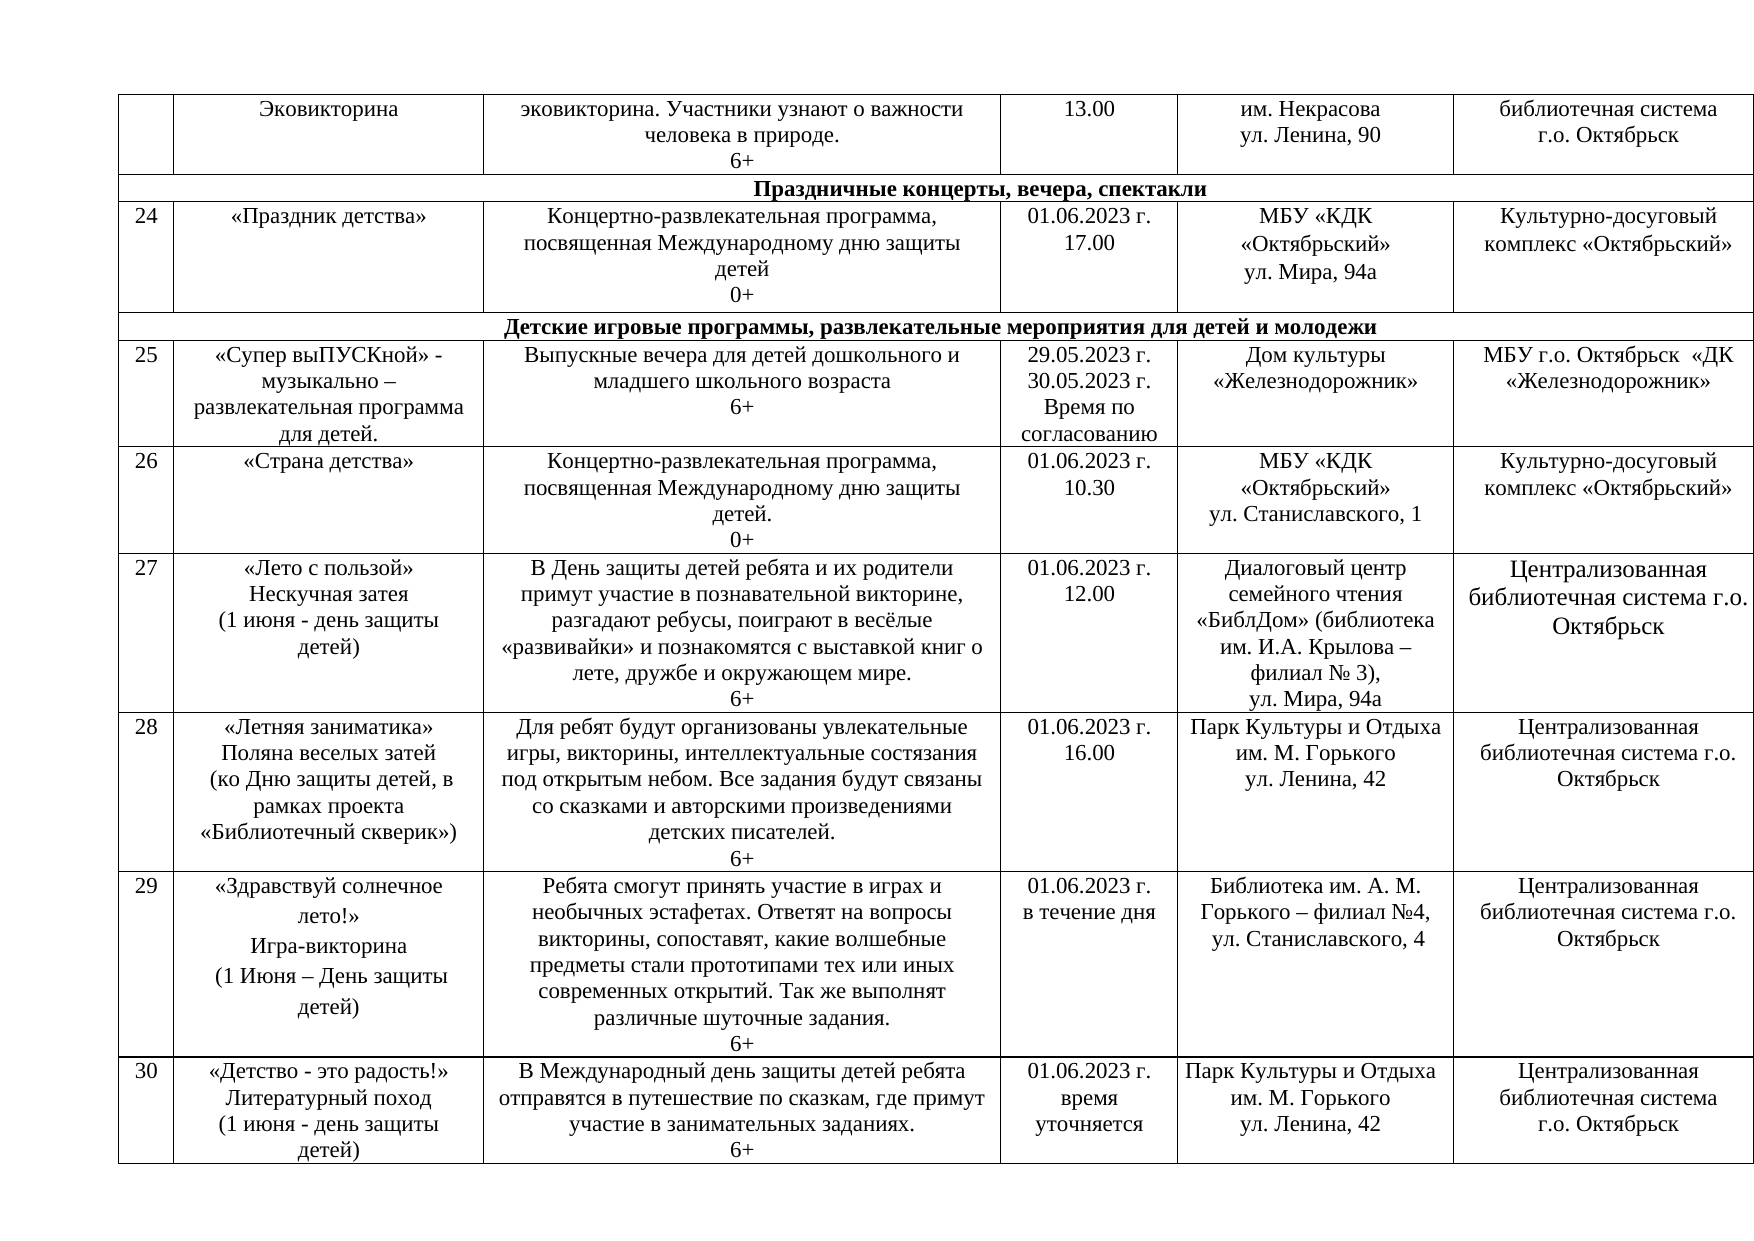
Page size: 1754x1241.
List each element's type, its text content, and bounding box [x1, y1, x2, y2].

table_cell «Летняя заниматика» Поляна веселых затей (ко Дню защиты детей, в рамках проекта «Библиотечный скверик») [174, 713, 483, 871]
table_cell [1178, 95, 1453, 174]
table_cell 01.06.2023 г. 12.00 [1001, 554, 1177, 712]
table_cell 01.06.2023 г. в течение дня [1001, 872, 1177, 1056]
table_cell «Праздник детства» [174, 202, 483, 312]
table_cell Детские игровые программы, развлекательные мероприятия для детей и молодежи [119, 313, 1753, 340]
table_cell Централизованная библиотечная система г.о. Октябрьск [1454, 554, 1753, 712]
table_cell Парк Культуры и Отдыха им. М. Горького ул. Ленина, 42 [1178, 1058, 1453, 1163]
table_cell МБУ «КДК «Октябрьский» ул. Мира, 94а [1178, 202, 1453, 312]
table_cell 01.06.2023 г. 16.00 [1001, 713, 1177, 871]
table_cell Диалоговый центр семейного чтения «БиблДом» (библиотека им. И.А. Крылова – филиал № 3), ул. Мира, 94а [1178, 554, 1453, 712]
table_cell «Страна детства» [174, 447, 483, 553]
table_cell 01.06.2023 г. 10.30 [1001, 447, 1177, 553]
table_cell 29.05.2023 г. 30.05.2023 г. Время по согласованию [1001, 341, 1177, 446]
table_cell Дом культуры «Железнодорожник» [1178, 341, 1453, 446]
table_cell «Лето с пользой» Нескучная затея (1 июня - день защиты детей) [174, 554, 483, 712]
table_cell Для ребят будут организованы увлекательные игры, викторины, интеллектуальные состязания под открытым небом. Все задания будут связаны со сказками и авторскими произведениями детских писателей. 6+ [484, 713, 1000, 871]
table_cell Библиотека им. А. М. Горького – филиал №4, ул. Станиславского, 4 [1178, 872, 1453, 1056]
table_cell Централизованная библиотечная система г.о. Октябрьск [1454, 1058, 1753, 1163]
table_cell Праздничные концерты, вечера, спектакли [119, 175, 1753, 201]
table_cell 28 [119, 713, 173, 871]
table_cell 25 [119, 341, 173, 446]
table_cell Культурно-досуговый комплекс «Октябрьский» [1454, 447, 1753, 553]
table_cell 26 [119, 447, 173, 553]
table_cell 29 [119, 872, 173, 1056]
table_cell МБУ г.о. Октябрьск «ДК «Железнодорожник» [1454, 341, 1753, 446]
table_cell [1454, 95, 1753, 174]
table_cell «Супер выПУСКной» - музыкально – развлекательная программа для детей. [174, 341, 483, 446]
table_cell Концертно-развлекательная программа, посвященная Международному дню защиты детей 0+ [484, 202, 1000, 312]
table_cell Культурно-досуговый комплекс «Октябрьский» [1454, 202, 1753, 312]
table_cell 30 [119, 1058, 173, 1163]
table_cell Централизованная библиотечная система г.о. Октябрьск [1454, 713, 1753, 871]
table_cell В День защиты детей ребята и их родители примут участие в познавательной викторине, разгадают ребусы, поиграют в весёлые «развивайки» и познакомятся с выставкой книг о лете, дружбе и окружающем мире. 6+ [484, 554, 1000, 712]
table_cell Выпускные вечера для детей дошкольного и младшего школьного возраста 6+ [484, 341, 1000, 446]
table_cell Парк Культуры и Отдыха им. М. Горького ул. Ленина, 42 [1178, 713, 1453, 871]
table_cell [484, 95, 1000, 174]
table_cell «Детство - это радость!» Литературный поход (1 июня - день защиты детей) [174, 1058, 483, 1163]
table_cell Ребята смогут принять участие в играх и необычных эстафетах. Ответят на вопросы викторины, сопоставят, какие волшебные предметы стали прототипами тех или иных современных открытий. Так же выполнят различные шуточные задания. 6+ [484, 872, 1000, 1056]
table_cell 23 [119, 95, 173, 174]
table_cell 27 [119, 554, 173, 712]
table_cell 01.06.2023 г. 17.00 [1001, 202, 1177, 312]
table_cell МБУ «КДК «Октябрьский» ул. Станиславского, 1 [1178, 447, 1453, 553]
table_cell В Международный день защиты детей ребята отправятся в путешествие по сказкам, где примут участие в занимательных заданиях. 6+ [484, 1058, 1000, 1163]
table_cell 01.06.2023 г. время уточняется [1001, 1058, 1177, 1163]
table_cell 24 [119, 202, 173, 312]
table_cell 02.06.2023 г. 13.00 [1001, 95, 1177, 174]
table_cell Концертно-развлекательная программа, посвященная Международному дню защиты детей. 0+ [484, 447, 1000, 553]
table_cell «Здравствуй солнечное лето!» Игра-викторина (1 Июня – День защиты детей) [174, 872, 483, 1056]
table_cell Централизованная библиотечная система г.о. Октябрьск [1454, 872, 1753, 1056]
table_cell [174, 95, 483, 174]
